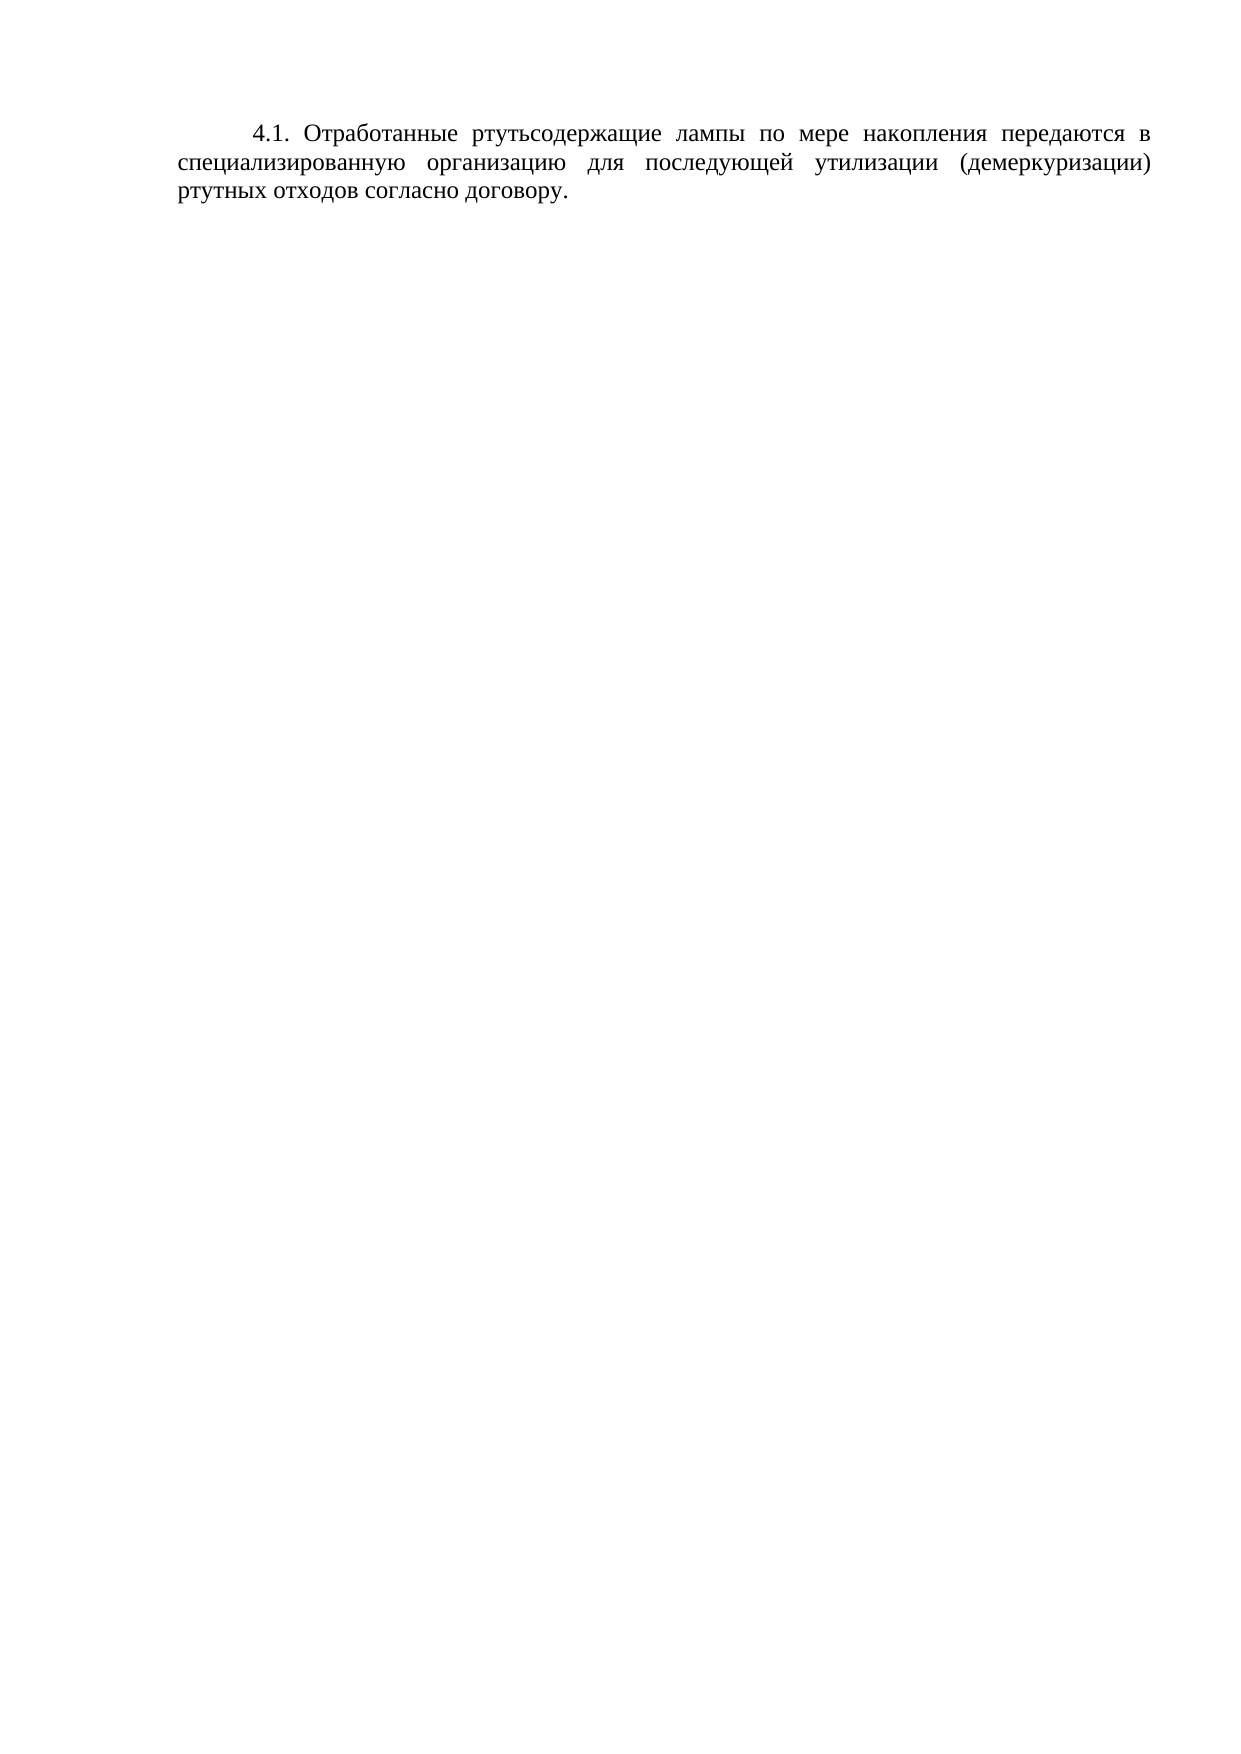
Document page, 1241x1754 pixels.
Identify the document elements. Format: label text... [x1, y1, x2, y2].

text 4.1. Отработанные ртутьсодержащие лампы по мере накопления передаются в специализированную организацию для последующей утилизации (демеркуризации) ртутных отходов согласно договору. [177, 118, 1152, 204]
